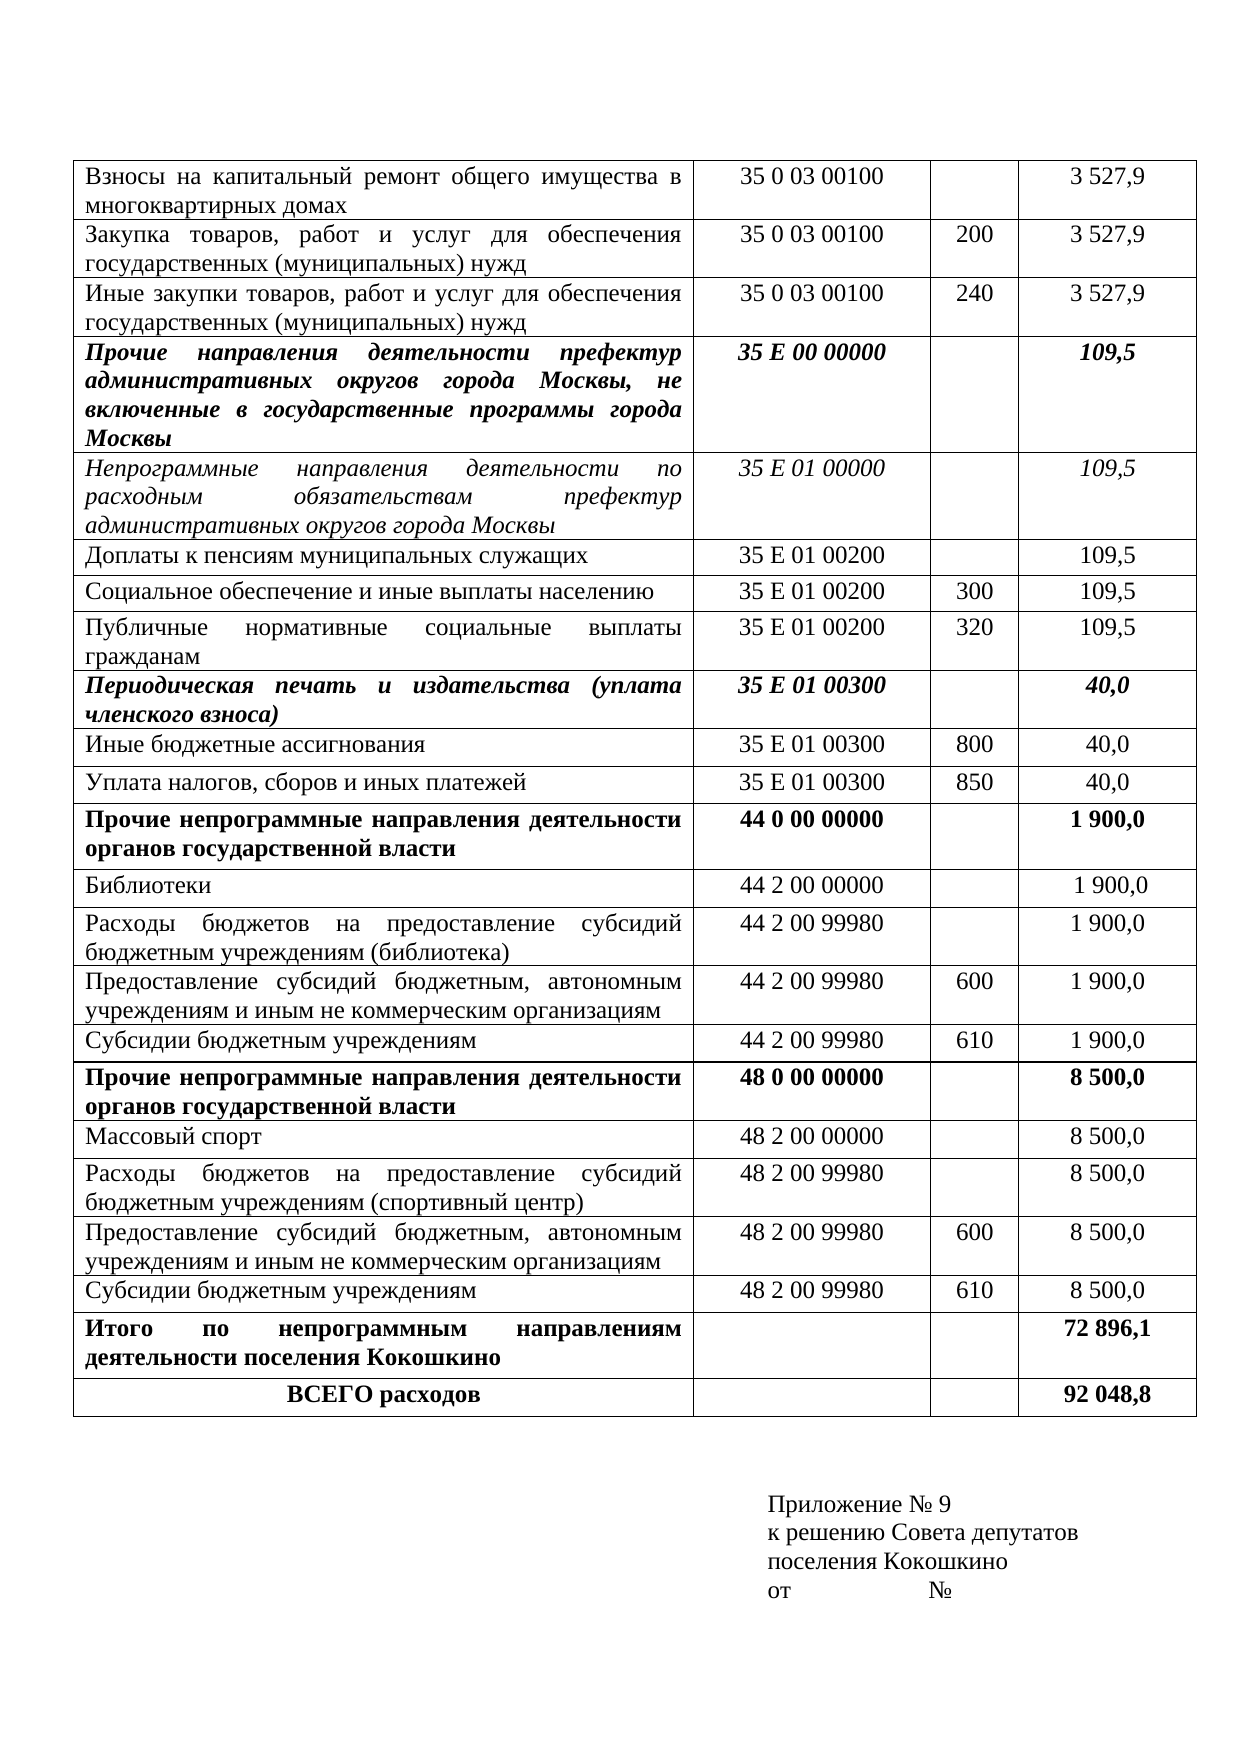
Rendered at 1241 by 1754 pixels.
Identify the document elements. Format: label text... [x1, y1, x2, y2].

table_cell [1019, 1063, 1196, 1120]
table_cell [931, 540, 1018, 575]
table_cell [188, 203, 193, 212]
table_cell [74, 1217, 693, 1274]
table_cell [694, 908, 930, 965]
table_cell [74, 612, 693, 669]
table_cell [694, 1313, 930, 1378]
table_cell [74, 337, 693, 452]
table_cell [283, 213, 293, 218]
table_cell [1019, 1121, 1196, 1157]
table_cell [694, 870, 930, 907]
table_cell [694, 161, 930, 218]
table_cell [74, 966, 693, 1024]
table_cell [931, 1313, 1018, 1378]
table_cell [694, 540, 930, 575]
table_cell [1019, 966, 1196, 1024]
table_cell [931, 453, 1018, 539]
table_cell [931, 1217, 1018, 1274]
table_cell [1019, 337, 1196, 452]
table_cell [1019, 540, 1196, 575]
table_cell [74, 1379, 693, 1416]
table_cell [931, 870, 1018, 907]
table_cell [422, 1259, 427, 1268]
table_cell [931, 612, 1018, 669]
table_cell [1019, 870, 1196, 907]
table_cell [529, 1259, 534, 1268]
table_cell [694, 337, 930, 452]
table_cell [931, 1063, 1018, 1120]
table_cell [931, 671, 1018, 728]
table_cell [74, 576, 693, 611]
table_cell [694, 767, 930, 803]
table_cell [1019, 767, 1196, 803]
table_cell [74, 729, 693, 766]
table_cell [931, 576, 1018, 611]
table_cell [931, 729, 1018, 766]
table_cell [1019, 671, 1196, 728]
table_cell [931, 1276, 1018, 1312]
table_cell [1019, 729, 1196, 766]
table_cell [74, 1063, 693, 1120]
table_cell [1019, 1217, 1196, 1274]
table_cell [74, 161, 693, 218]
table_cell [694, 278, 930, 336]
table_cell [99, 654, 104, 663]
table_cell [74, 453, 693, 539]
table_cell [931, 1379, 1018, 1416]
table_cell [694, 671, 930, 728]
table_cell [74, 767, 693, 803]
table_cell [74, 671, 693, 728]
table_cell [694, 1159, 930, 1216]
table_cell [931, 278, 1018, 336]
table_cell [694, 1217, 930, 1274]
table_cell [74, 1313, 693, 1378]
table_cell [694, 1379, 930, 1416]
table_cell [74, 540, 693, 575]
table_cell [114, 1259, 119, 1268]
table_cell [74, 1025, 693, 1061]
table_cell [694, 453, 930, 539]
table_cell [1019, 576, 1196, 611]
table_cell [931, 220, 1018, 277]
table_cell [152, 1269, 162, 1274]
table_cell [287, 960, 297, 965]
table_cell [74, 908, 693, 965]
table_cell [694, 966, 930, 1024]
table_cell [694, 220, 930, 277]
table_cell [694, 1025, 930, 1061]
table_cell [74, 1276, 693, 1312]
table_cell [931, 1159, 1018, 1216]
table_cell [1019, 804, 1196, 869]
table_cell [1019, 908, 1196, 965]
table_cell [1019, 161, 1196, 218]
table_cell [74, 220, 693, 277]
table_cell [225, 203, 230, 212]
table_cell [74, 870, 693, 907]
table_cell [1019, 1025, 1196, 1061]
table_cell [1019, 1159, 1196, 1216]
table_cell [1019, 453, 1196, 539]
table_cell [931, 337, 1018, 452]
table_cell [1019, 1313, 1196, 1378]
text к решению Совета депутатов [767, 1517, 1152, 1546]
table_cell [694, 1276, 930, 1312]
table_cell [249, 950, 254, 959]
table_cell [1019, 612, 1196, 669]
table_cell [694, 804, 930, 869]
text поселения Кокошкино [693, 1546, 1152, 1575]
text Приложение № 9 [693, 1489, 1152, 1517]
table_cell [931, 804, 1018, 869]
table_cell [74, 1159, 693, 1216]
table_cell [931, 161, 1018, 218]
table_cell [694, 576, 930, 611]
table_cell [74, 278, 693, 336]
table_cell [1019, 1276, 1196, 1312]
text от № [693, 1575, 1152, 1604]
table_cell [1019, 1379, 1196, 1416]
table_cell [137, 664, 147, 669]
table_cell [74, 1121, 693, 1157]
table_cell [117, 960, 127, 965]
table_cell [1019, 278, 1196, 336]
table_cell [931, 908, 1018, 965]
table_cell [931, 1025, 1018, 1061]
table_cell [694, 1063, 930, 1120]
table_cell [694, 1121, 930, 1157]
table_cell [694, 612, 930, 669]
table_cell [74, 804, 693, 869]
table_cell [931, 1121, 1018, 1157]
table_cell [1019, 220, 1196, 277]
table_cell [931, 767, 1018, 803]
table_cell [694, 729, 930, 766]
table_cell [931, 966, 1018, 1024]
